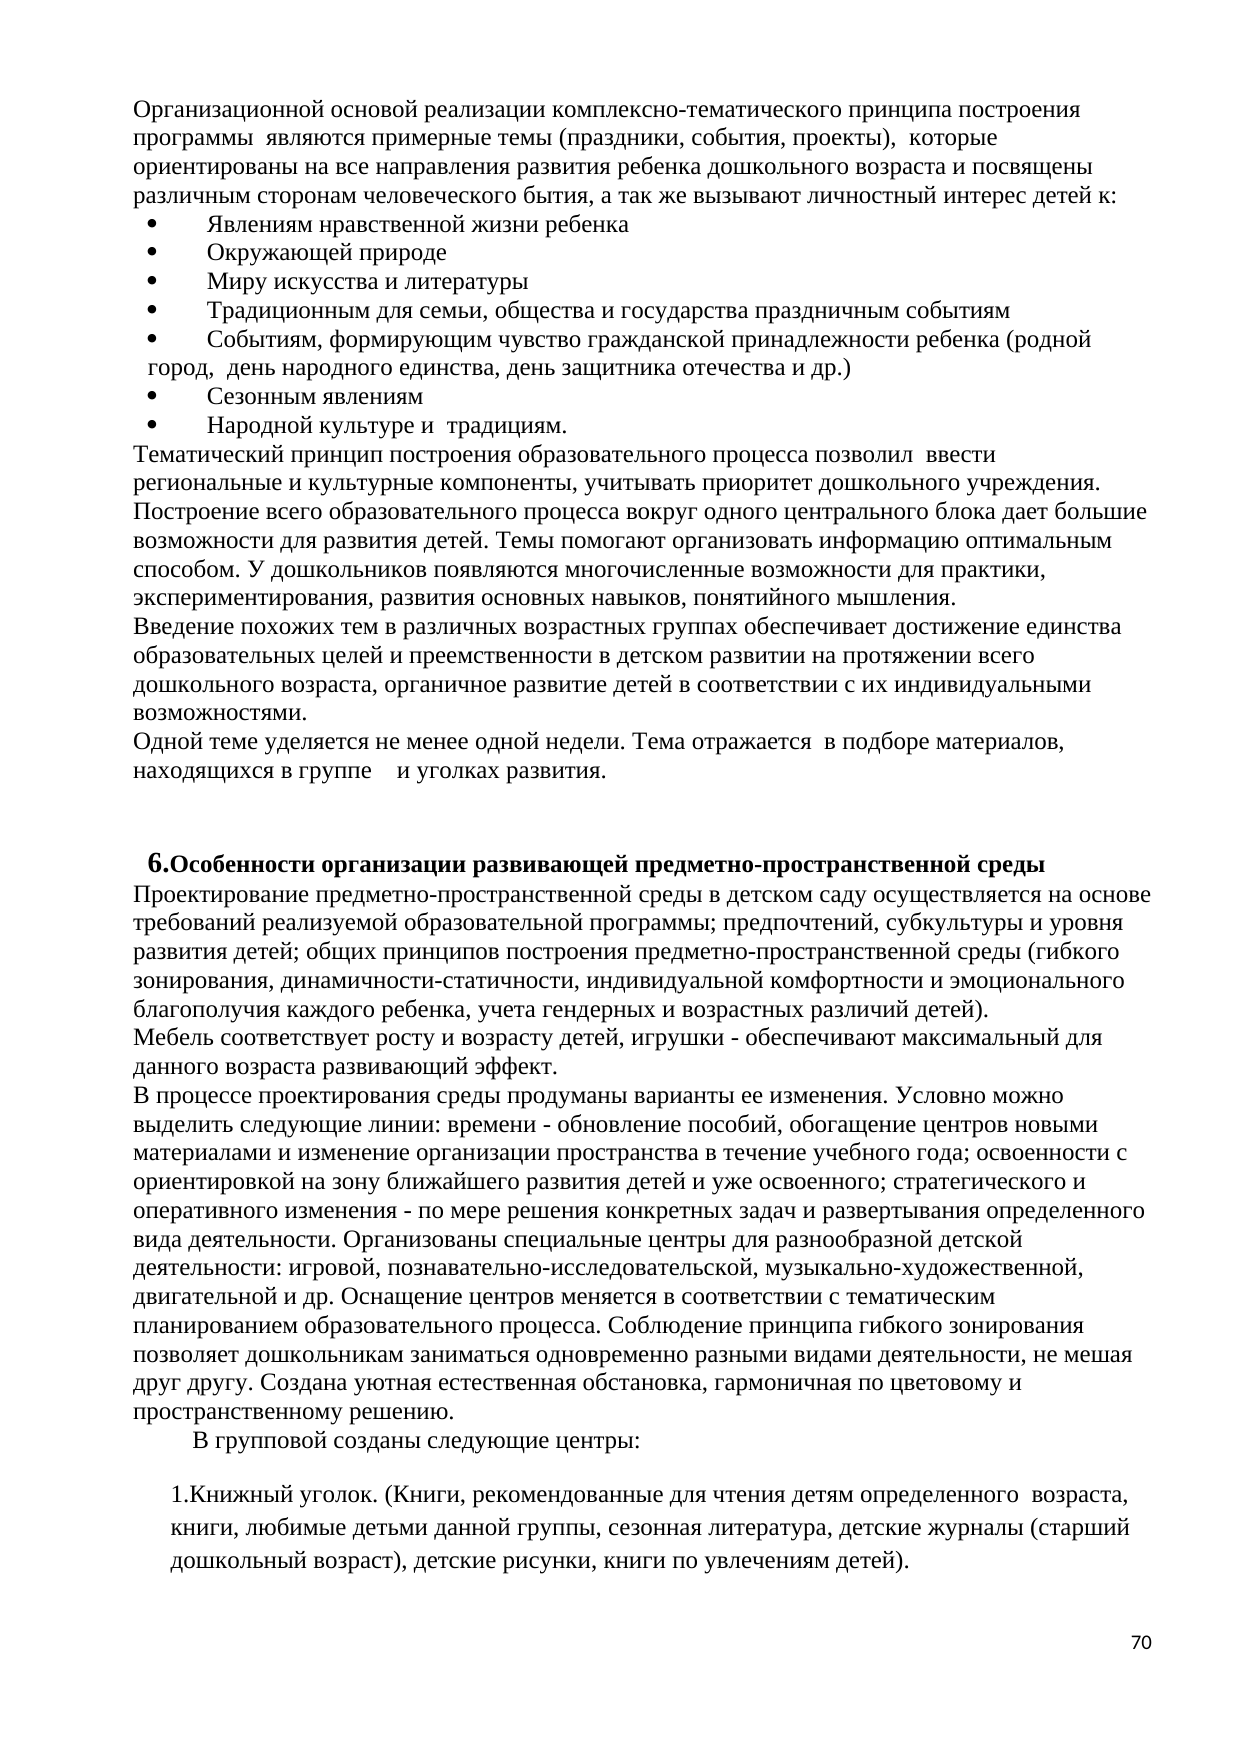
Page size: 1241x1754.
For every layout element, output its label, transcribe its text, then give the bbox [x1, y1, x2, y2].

list Сезонным явлениям [148, 381, 1152, 410]
list Явлениям нравственной жизни ребенка [148, 209, 1152, 237]
list Традиционным для семьи, общества и государства праздничным событиям [148, 295, 1152, 324]
list Миру искусства и литературы [148, 266, 1152, 295]
text 6.Особенности организации развивающей предметно-пространственной среды [133, 845, 1152, 879]
text 1.Книжный уголок. (Книги, рекомендованные для чтения детям определенного возраста, книги, любимые детьми данной группы, сезонная литература, детские журналы (старший дошкольный возраст), детские рисунки, книги по увлечениям детей). [170, 1479, 1152, 1574]
list Окружающей природе [148, 237, 1152, 266]
text Тематический принцип построения образовательного процесса позволил ввести региональные и культурные компоненты, учитывать приоритет дошкольного учреждения. [133, 439, 1152, 496]
text Одной теме уделяется не менее одной недели. Тема отражается в подборе материалов, находящихся в группе и уголках развития. [133, 726, 1152, 784]
text Организационной основой реализации комплексно-тематического принципа построения программы являются примерные темы (праздники, события, проекты), которые ориентированы на все направления развития ребенка дошкольного возраста и посвящены различным сторонам человеческого бытия, а так же вызывают личностный интерес детей к: [133, 94, 1152, 209]
text Построение всего образовательного процесса вокруг одного центрального блока дает большие возможности для развития детей. Темы помогают организовать информацию оптимальным способом. У дошкольников появляются многочисленные возможности для практики, экспериментирования, развития основных навыков, понятийного мышления. [133, 496, 1152, 611]
text В процессе проектирования среды продуманы варианты ее изменения. Условно можно выделить следующие линии: времени - обновление пособий, обогащение центров новыми материалами и изменение организации пространства в течение учебного года; освоенности с ориентировкой на зону ближайшего развития детей и уже освоенного; стратегического и оперативного изменения - по мере решения конкретных задач и развертывания определенного вида деятельности. Организованы специальные центры для разнообразной детской деятельности: игровой, познавательно-исследовательской, музыкально-художественной, двигательной и др. Оснащение центров меняется в соответствии с тематическим планированием образовательного процесса. Соблюдение принципа гибкого зонирования позволяет дошкольникам заниматься одновременно разными видами деятельности, не мешая друг другу. Создана уютная естественная обстановка, гармоничная по цветовому и пространственному решению. [133, 1080, 1152, 1425]
text Проектирование предметно-пространственной среды в детском саду осуществляется на основе требований реализуемой образовательной программы; предпочтений, субкультуры и уровня развития детей; общих принципов построения предметно-пространственной среды (гибкого зонирования, динамичности-статичности, индивидуальной комфортности и эмоционального благополучия каждого ребенка, учета гендерных и возрастных различий детей). [133, 879, 1152, 1022]
text В групповой созданы следующие центры: [133, 1425, 1152, 1454]
list Событиям, формирующим чувство гражданской принадлежности ребенка (родной город, день народного единства, день защитника отечества и др.) [148, 324, 1152, 381]
text Введение похожих тем в различных возрастных группах обеспечивает достижение единства образовательных целей и преемственности в детском развитии на протяжении всего дошкольного возраста, органичное развитие детей в соответствии с их индивидуальными возможностями. [133, 611, 1152, 726]
text Мебель соответствует росту и возрасту детей, игрушки - обеспечивают максимальный для данного возраста развивающий эффект. [133, 1022, 1152, 1080]
list Народной культуре и традициям. [148, 410, 1152, 439]
